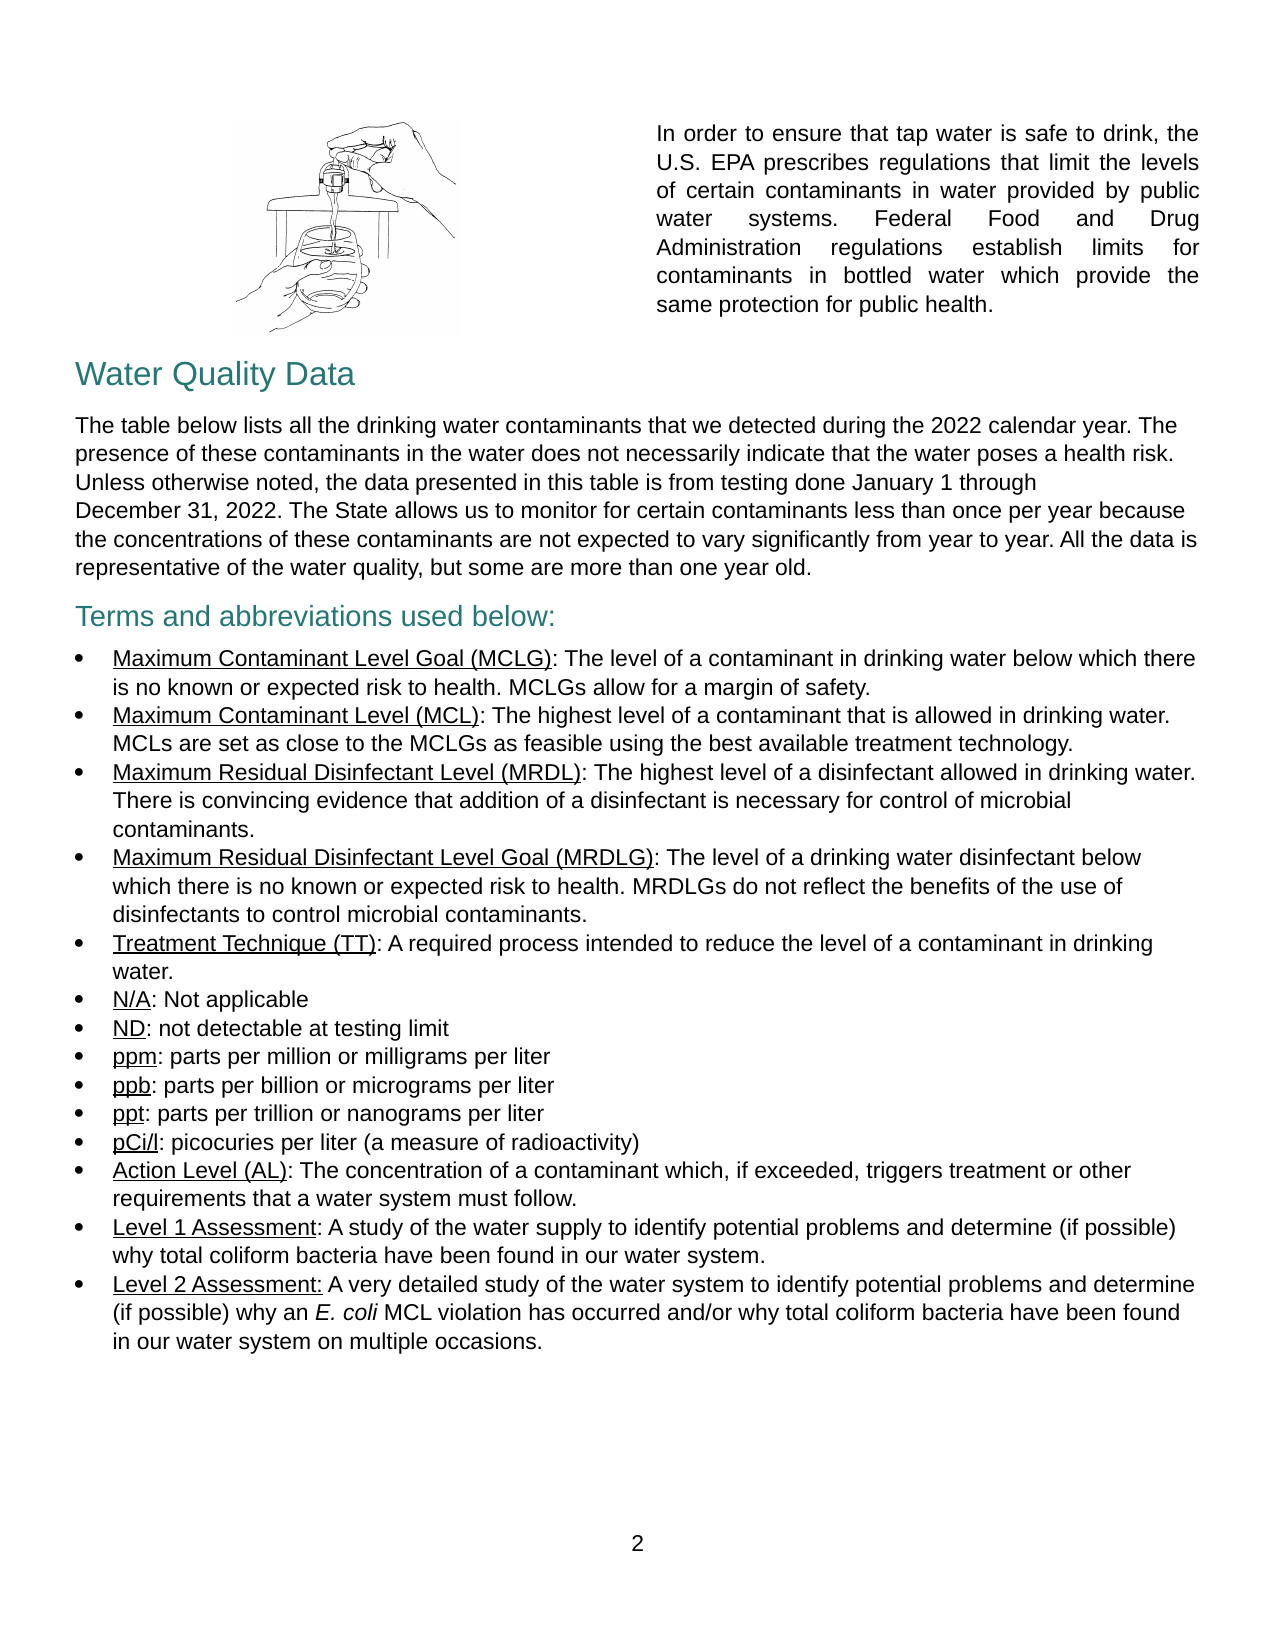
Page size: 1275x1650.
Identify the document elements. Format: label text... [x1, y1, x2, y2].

list Maximum Contaminant Level (MCL): The highest level of a contaminant that is allowed in drinking water. MCLs are set as close to the MCLGs as feasible using the best available treatment technology. [75, 702, 1200, 757]
text The table below lists all the drinking water contaminants that we detected during the 2022 calendar year. The presence of these contaminants in the water does not necessarily indicate that the water poses a health risk. Unless otherwise noted, the data presented in this table is from testing done January 1 through December 31, 2022. The State allows us to monitor for certain contaminants less than once per year because the concentrations of these contaminants are not expected to vary significantly from year to year. All the data is representative of the water quality, but some are more than one year old. [75, 412, 1200, 580]
list ppb: parts per billion or micrograms per liter [75, 1072, 1200, 1098]
picture [232, 120, 462, 335]
list Level 1 Assessment: A study of the water supply to identify potential problems and determine (if possible) why total coliform bacteria have been found in our water system. [75, 1214, 1200, 1269]
list ND: not detectable at testing limit [75, 1015, 1200, 1041]
list ppt: parts per trillion or nanograms per liter [75, 1100, 1200, 1126]
list N/A: Not applicable [75, 986, 1200, 1013]
list Action Level (AL): The concentration of a contaminant which, if exceeded, triggers treatment or other requirements that a water system must follow. [75, 1157, 1200, 1212]
list Maximum Contaminant Level Goal (MCLG): The level of a contaminant in drinking water below which there is no known or expected risk to health. MCLGs allow for a margin of safety. [75, 645, 1200, 700]
list In order to ensure that tap water is safe to drink, the U.S. EPA prescribes regulations that limit the levels of certain contaminants in water provided by public water systems. Federal Food and Drug Administration regulations establish limits for contaminants in bottled water which provide the same protection for public health. [656, 120, 1200, 317]
subtitle Water Quality Data [75, 354, 1200, 392]
subtitle Terms and abbreviations used below: [75, 599, 1200, 633]
list ppm: parts per million or milligrams per liter [75, 1043, 1200, 1069]
list Treatment Technique (TT): A required process intended to reduce the level of a contaminant in drinking water. [75, 929, 1200, 984]
list Maximum Residual Disinfectant Level Goal (MRDLG): The level of a drinking water disinfectant below which there is no known or expected risk to health. MRDLGs do not reflect the benefits of the use of disinfectants to control microbial contaminants. [75, 844, 1200, 927]
list Level 2 Assessment: A very detailed study of the water system to identify potential problems and determine (if possible) why an E. coli MCL violation has occurred and/or why total coliform bacteria have been found in our water system on multiple occasions. [75, 1271, 1200, 1354]
list Maximum Residual Disinfectant Level (MRDL): The highest level of a disinfectant allowed in drinking water. There is convincing evidence that addition of a disinfectant is necessary for control of microbial contaminants. [75, 759, 1200, 842]
list pCi/l: picocuries per liter (a measure of radioactivity) [75, 1128, 1200, 1155]
